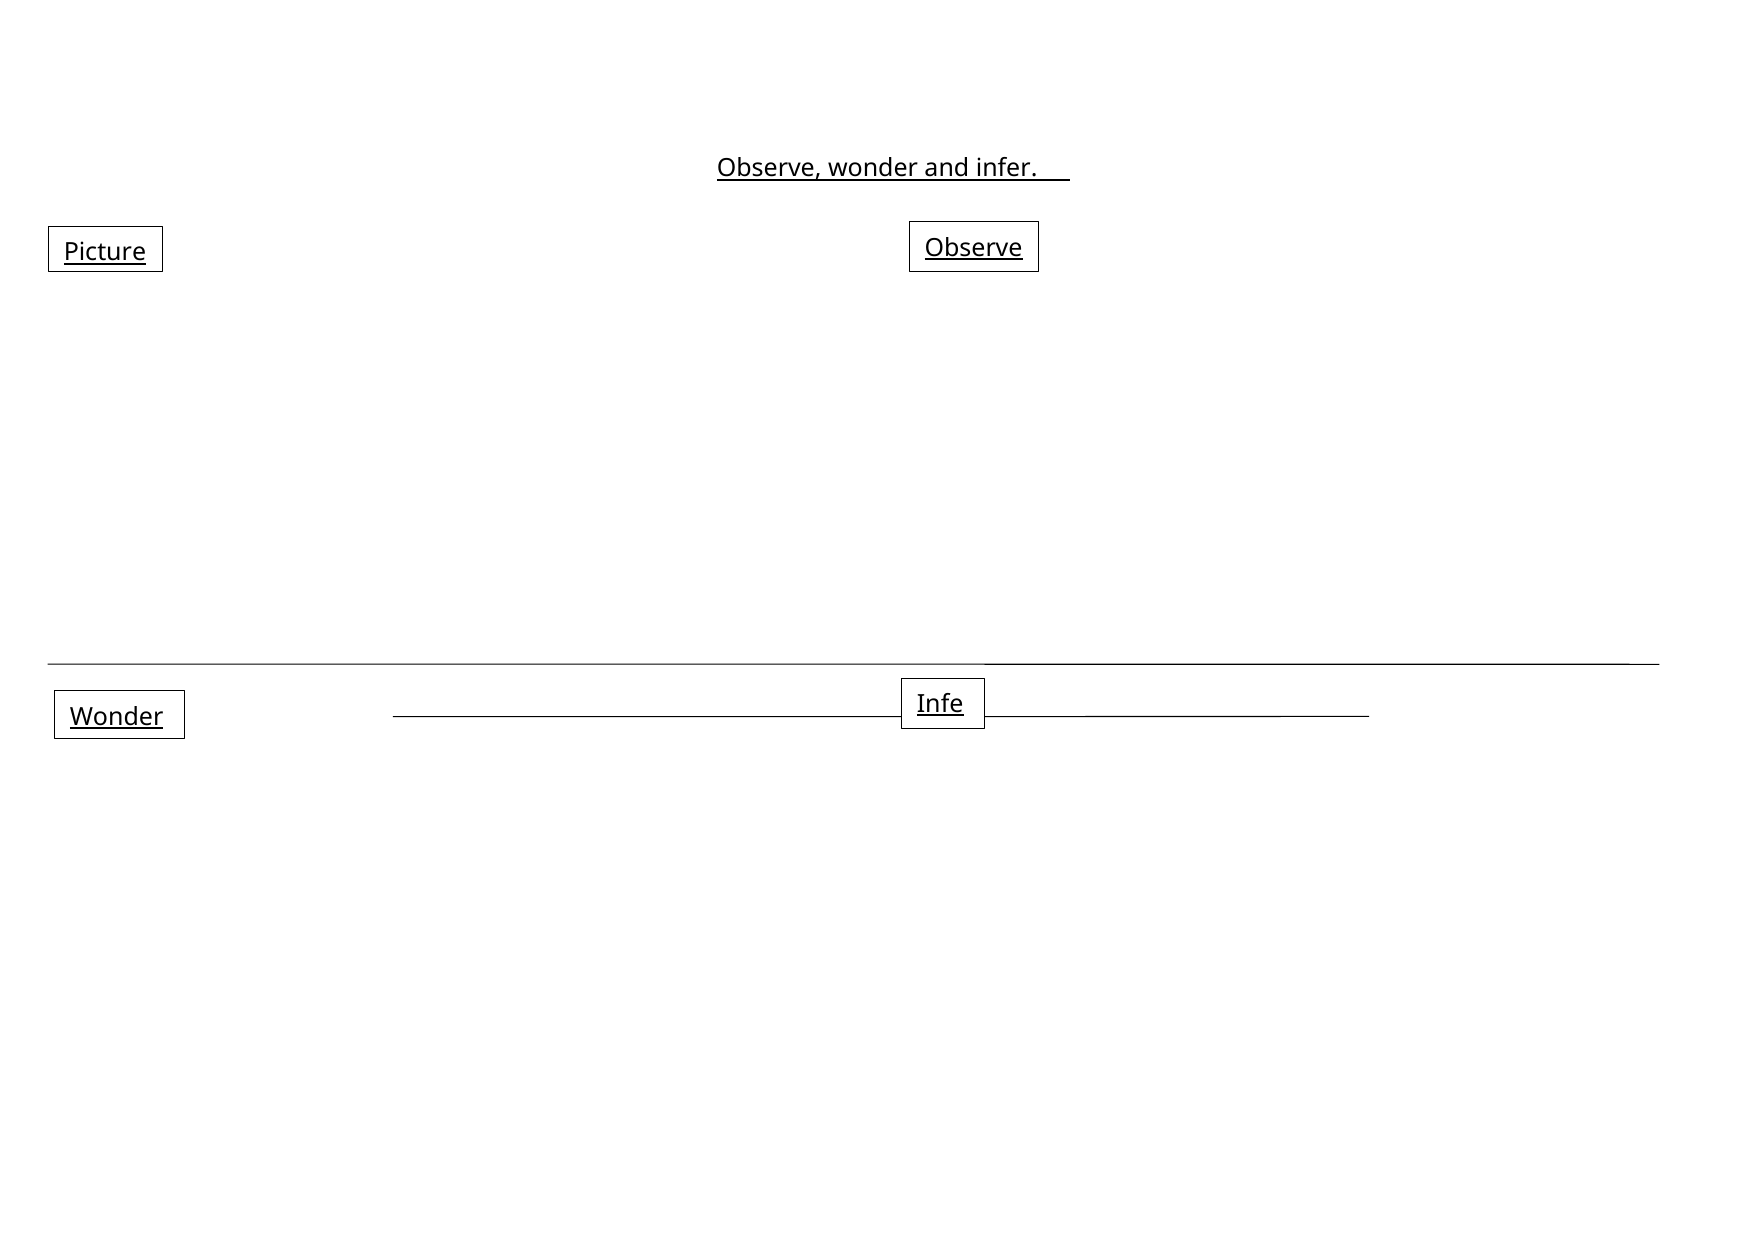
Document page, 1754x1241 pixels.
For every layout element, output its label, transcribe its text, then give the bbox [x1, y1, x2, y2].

text Observe, wonder and infer. [150, 150, 1604, 184]
